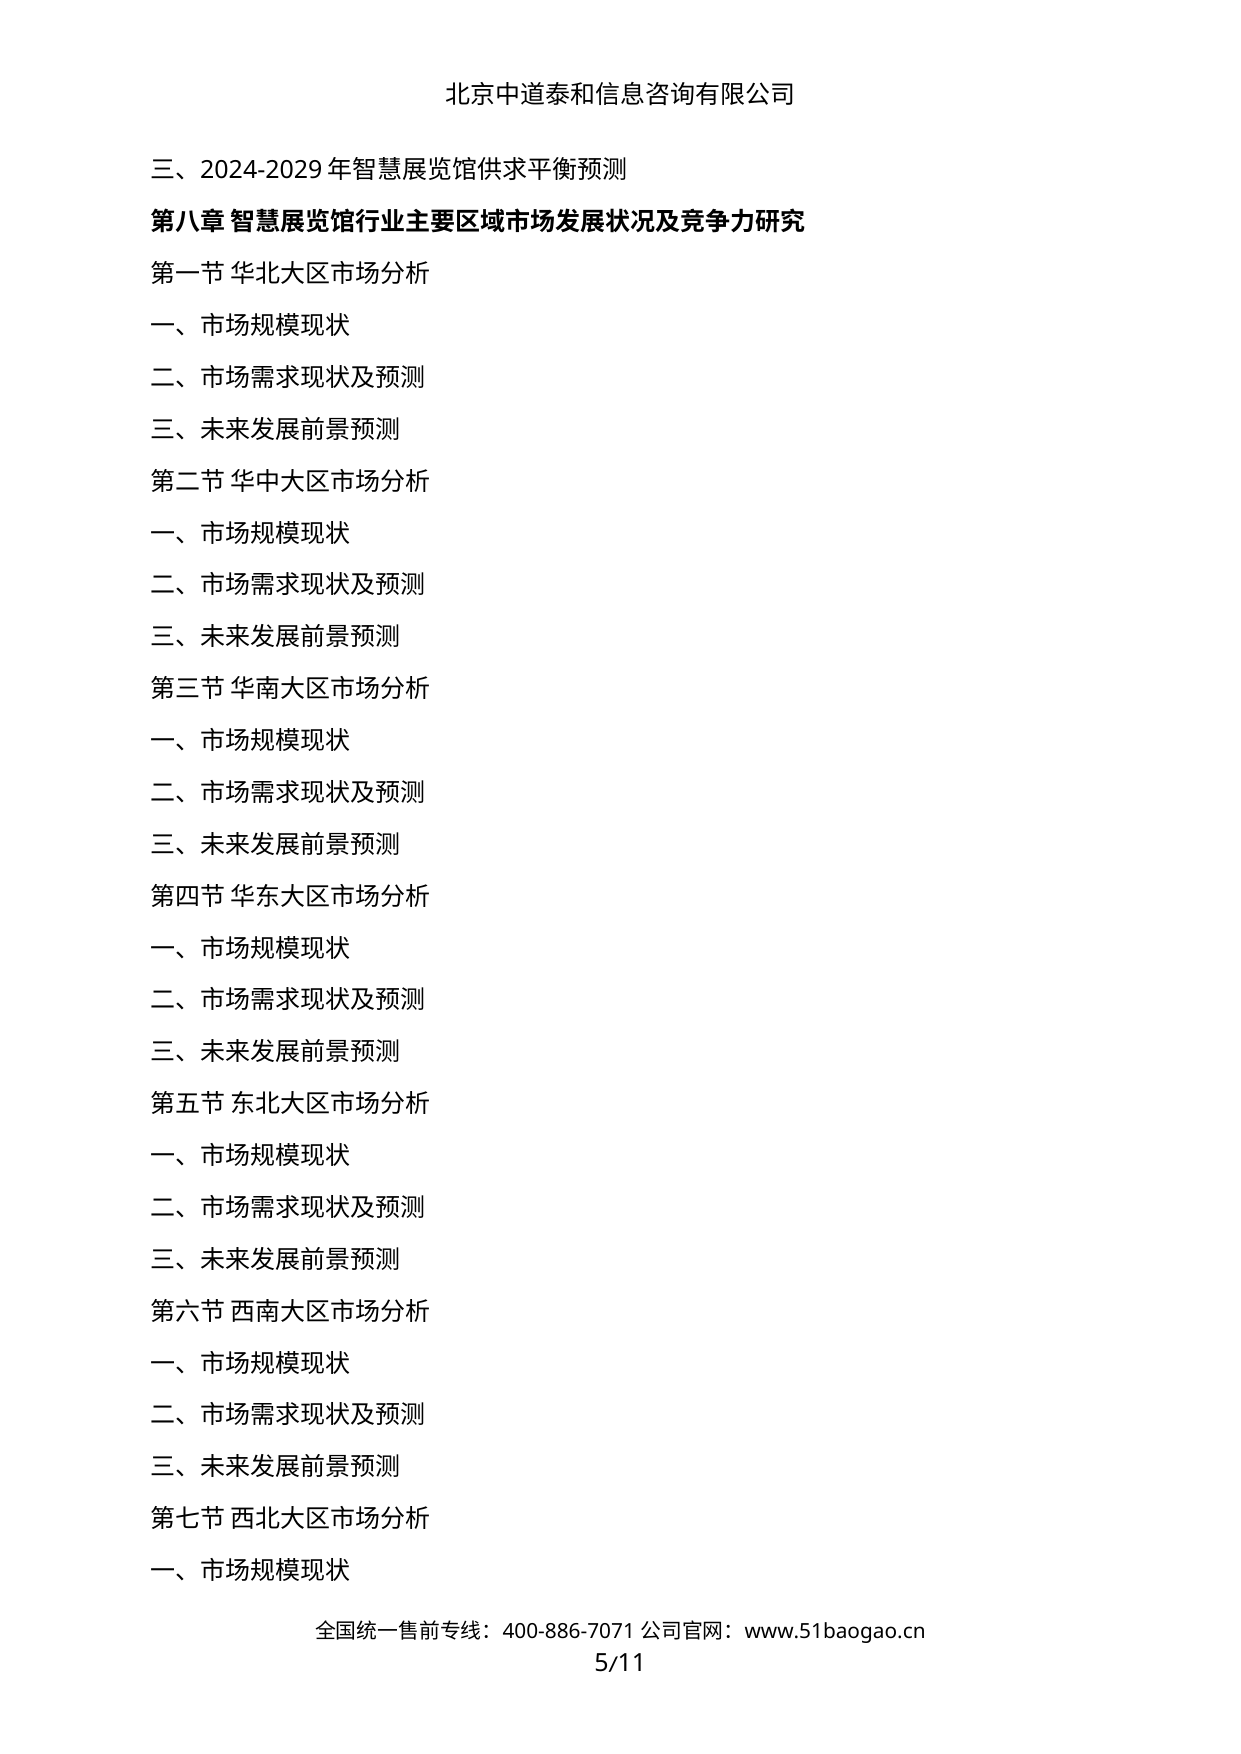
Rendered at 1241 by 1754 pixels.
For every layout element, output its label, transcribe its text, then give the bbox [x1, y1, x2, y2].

text 三、未来发展前景预测 [150, 824, 1090, 861]
text 第八章 智慧展览馆行业主要区域市场发展状况及竞争力研究 [150, 202, 1090, 238]
text 二、市场需求现状及预测 [150, 1395, 1090, 1431]
text 第五节 东北大区市场分析 [150, 1084, 1090, 1120]
text 三、未来发展前景预测 [150, 1032, 1090, 1068]
text 第六节 西南大区市场分析 [150, 1291, 1090, 1327]
text 二、市场需求现状及预测 [150, 565, 1090, 601]
text 二、市场需求现状及预测 [150, 1187, 1090, 1224]
text 三、未来发展前景预测 [150, 1447, 1090, 1483]
text 一、市场规模现状 [150, 928, 1090, 964]
text 一、市场规模现状 [150, 721, 1090, 757]
text 第四节 华东大区市场分析 [150, 876, 1090, 912]
text 三、2024-2029年智慧展览馆供求平衡预测 [150, 150, 1090, 186]
text 三、未来发展前景预测 [150, 617, 1090, 653]
text 一、市场规模现状 [150, 1136, 1090, 1172]
text 一、市场规模现状 [150, 306, 1090, 342]
text 一、市场规模现状 [150, 513, 1090, 549]
text 第一节 华北大区市场分析 [150, 254, 1090, 290]
text 三、未来发展前景预测 [150, 1239, 1090, 1276]
text 第二节 华中大区市场分析 [150, 461, 1090, 497]
text 二、市场需求现状及预测 [150, 980, 1090, 1016]
text 一、市场规模现状 [150, 1343, 1090, 1379]
text 一、市场规模现状 [150, 1551, 1090, 1587]
text 第七节 西北大区市场分析 [150, 1499, 1090, 1535]
text 二、市场需求现状及预测 [150, 357, 1090, 394]
text 二、市场需求现状及预测 [150, 772, 1090, 809]
text 第三节 华南大区市场分析 [150, 669, 1090, 705]
text 三、未来发展前景预测 [150, 409, 1090, 446]
